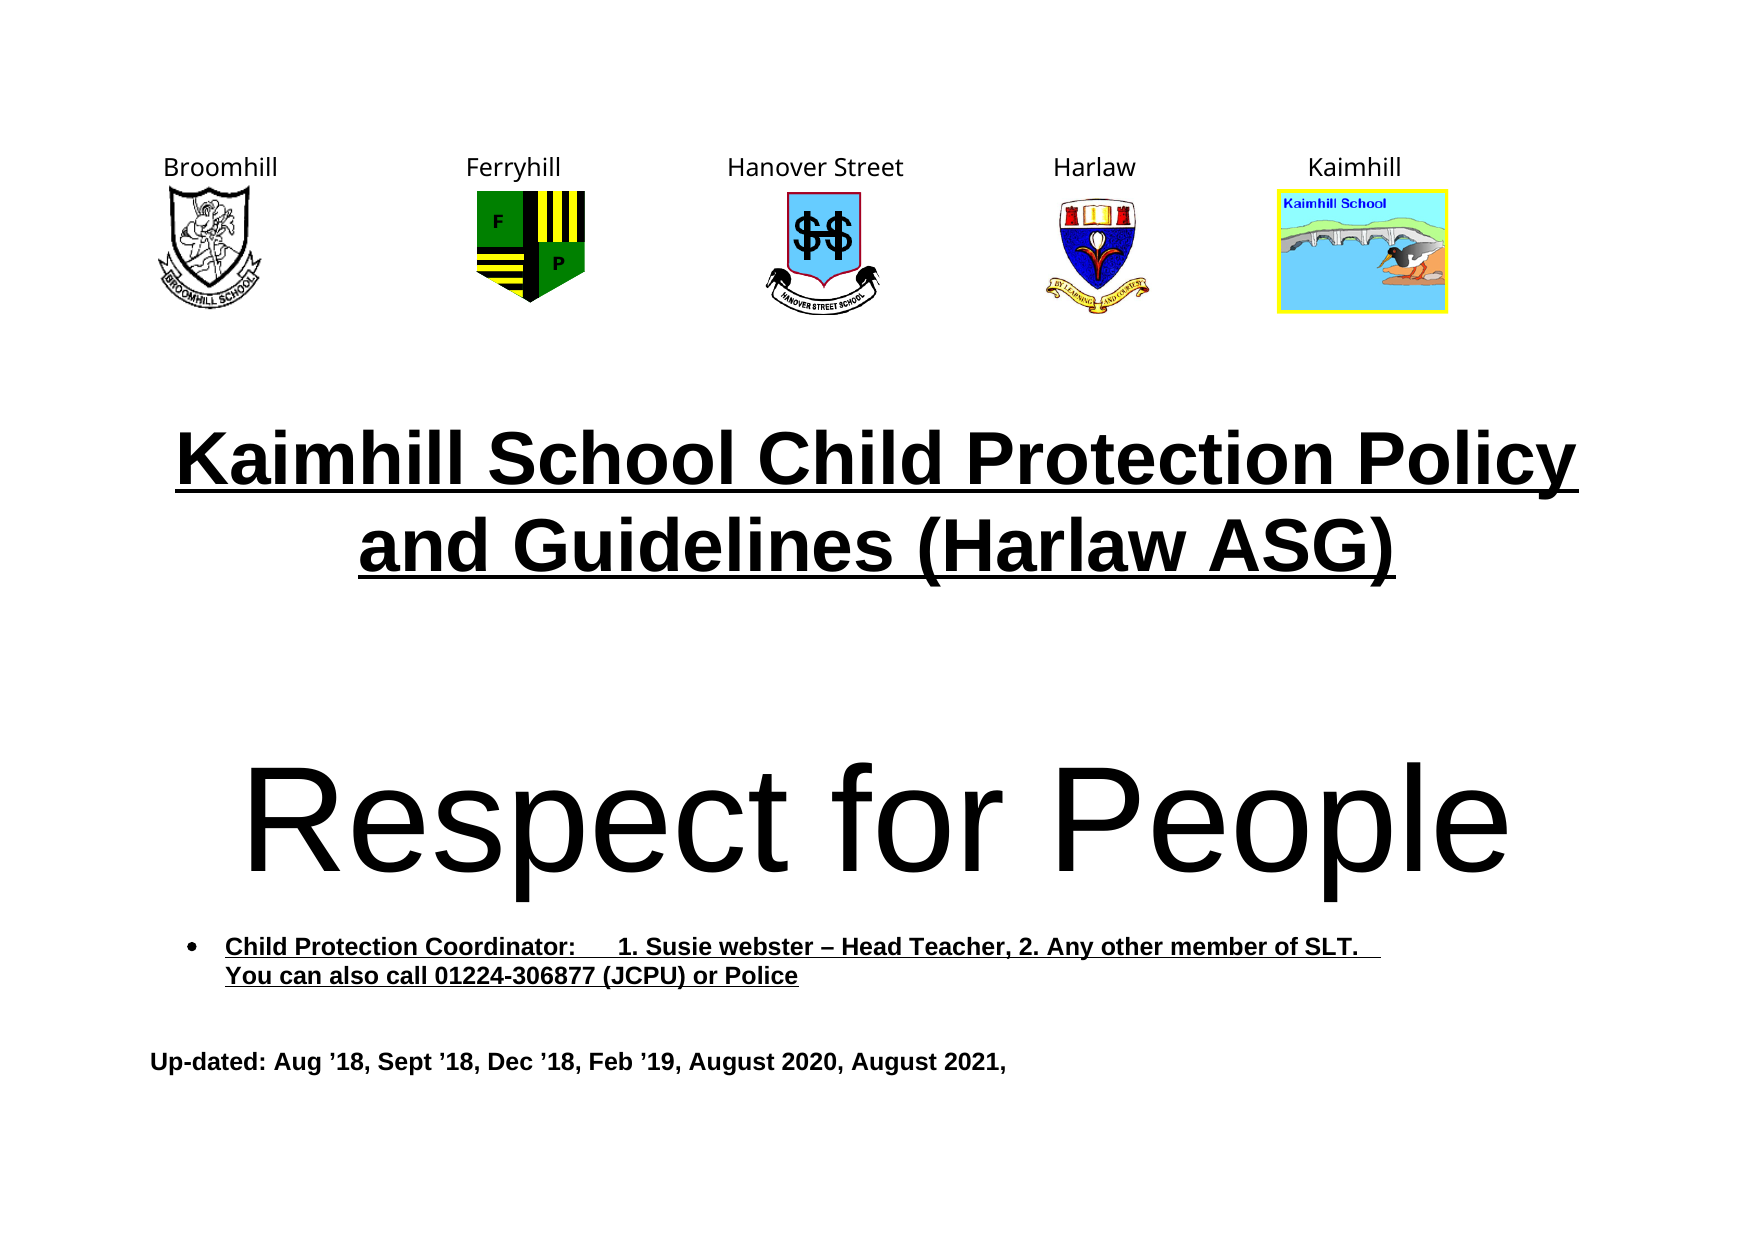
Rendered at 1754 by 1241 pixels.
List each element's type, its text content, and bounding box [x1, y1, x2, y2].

text Respect for People [150, 731, 1604, 903]
text Up-dated: Aug ’18, Sept ’18, Dec ’18, Feb ’19, August 2020, August 2021, [150, 1047, 1604, 1076]
text Broomhill Ferryhill Hanover Street Harlaw Kaimhill [150, 150, 1604, 184]
text Kaimhill School Child Protection Policy and Guidelines (Harlaw ASG) [150, 414, 1604, 587]
picture [1039, 198, 1183, 314]
picture [763, 191, 882, 315]
list Child Protection Coordinator: 1. Susie webster – Head Teacher, 2. Any other member of SLT. [187, 932, 1604, 961]
picture [155, 184, 268, 314]
text You can also call 01224-306877 (JCPU) or Police [187, 961, 1604, 989]
picture [1276, 188, 1449, 314]
